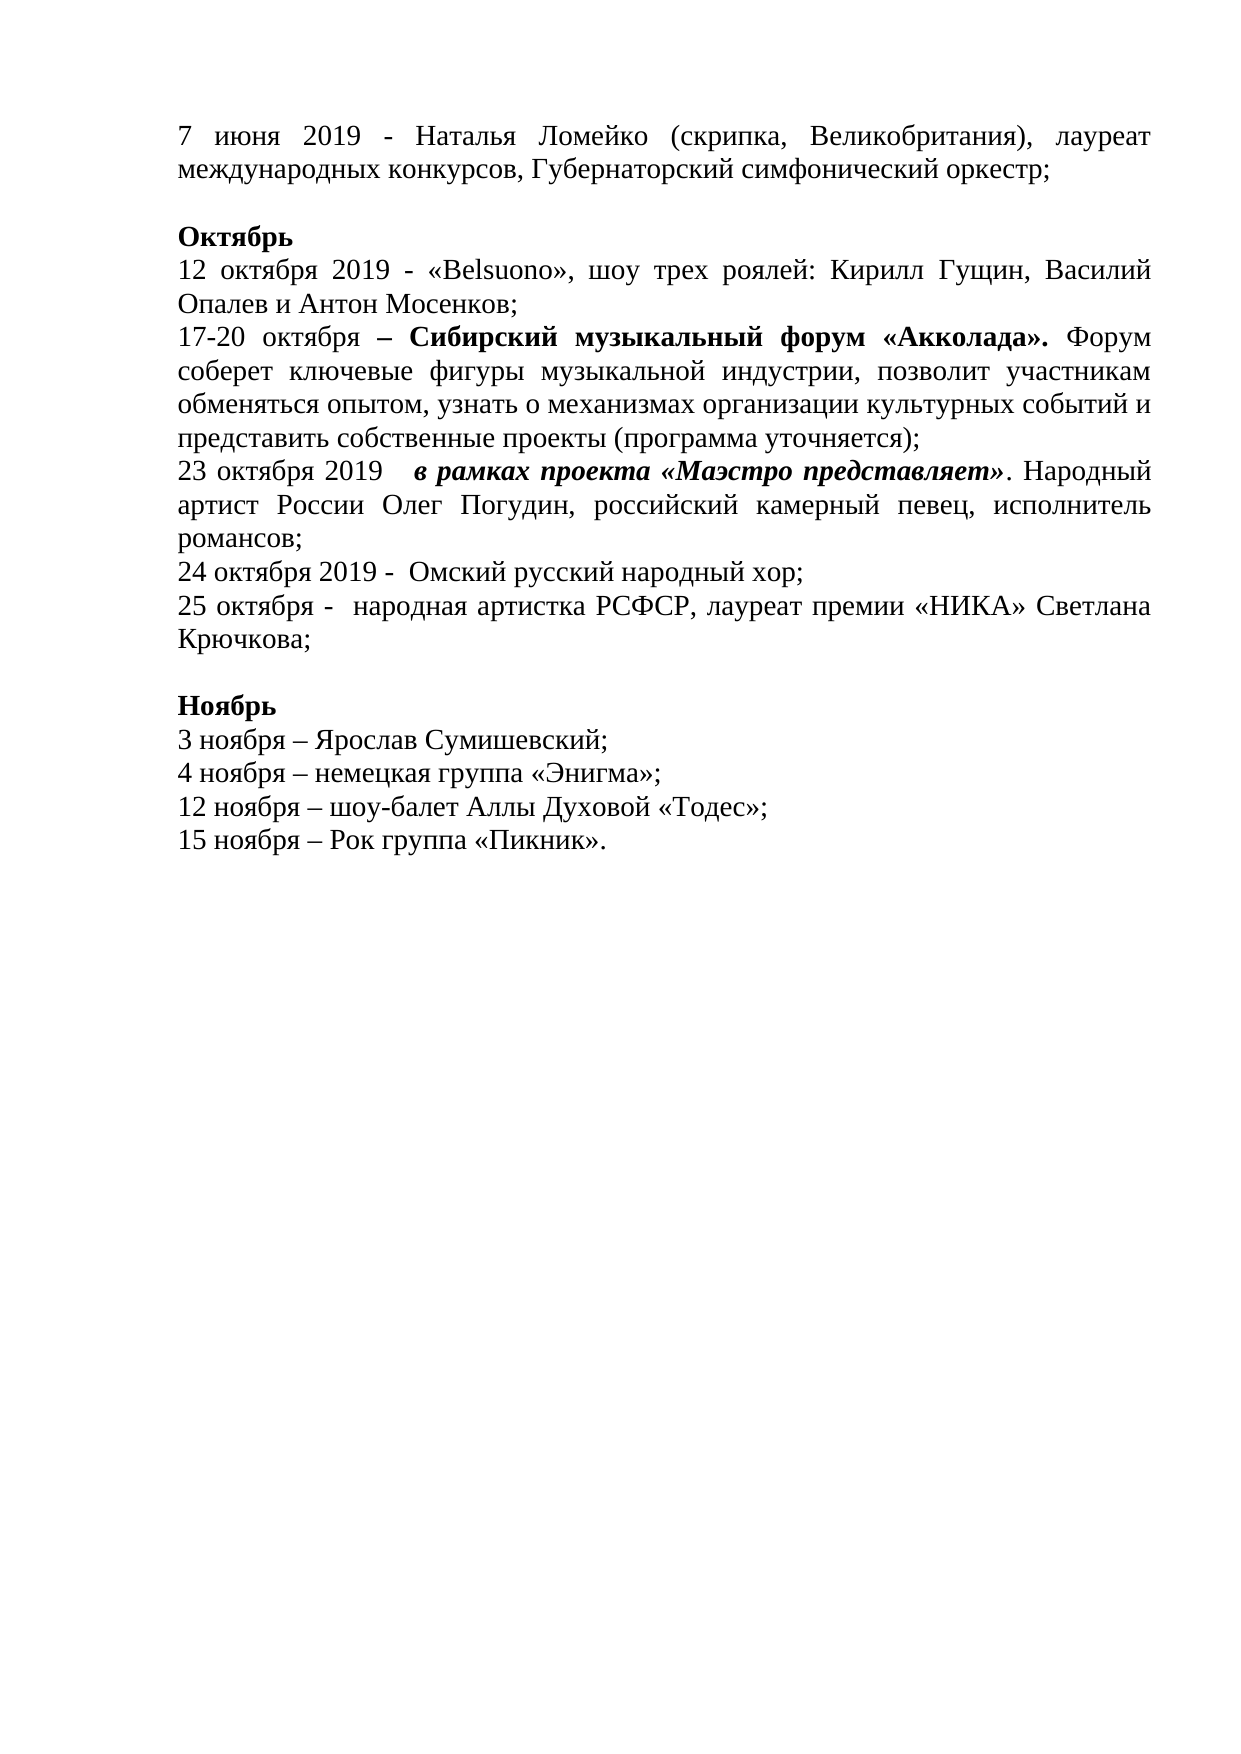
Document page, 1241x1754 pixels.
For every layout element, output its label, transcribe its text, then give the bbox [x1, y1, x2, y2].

text 7 июня 2019 - Наталья Ломейко (скрипка, Великобритания), лауреат международных конкурсов, Губернаторский симфонический оркестр; [177, 118, 1152, 185]
text 12 октября 2019 - «Belsuono», шоу трех роялей: Кирилл Гущин, Василий Опалев и Антон Мосенков; [177, 252, 1152, 319]
text Ноябрь [177, 688, 1152, 722]
text 17-20 октября – Сибирский музыкальный форум «Акколада». Форум соберет ключевые фигуры музыкальной индустрии, позволит участникам обменяться опытом, узнать о механизмах организации культурных событий и представить собственные проекты (программа уточняется); [177, 319, 1152, 453]
text Октябрь [177, 219, 1152, 252]
text 15 ноября – Рок группа «Пикник». [177, 822, 1152, 856]
text 24 октября 2019 - Омский русский народный хор; [177, 554, 1152, 588]
text 12 ноября – шоу-балет Аллы Духовой «Тодес»; [177, 789, 1152, 822]
text 4 ноября – немецкая группа «Энигма»; [177, 755, 1152, 789]
text 25 октября - народная артистка РСФСР, лауреат премии «НИКА» Светлана Крючкова; [177, 588, 1152, 655]
text 23 октября 2019 в рамках проекта «Маэстро представляет». Народный артист России Олег Погудин, российский камерный певец, исполнитель романсов; [177, 453, 1152, 554]
text 3 ноября – Ярослав Сумишевский; [177, 722, 1152, 755]
